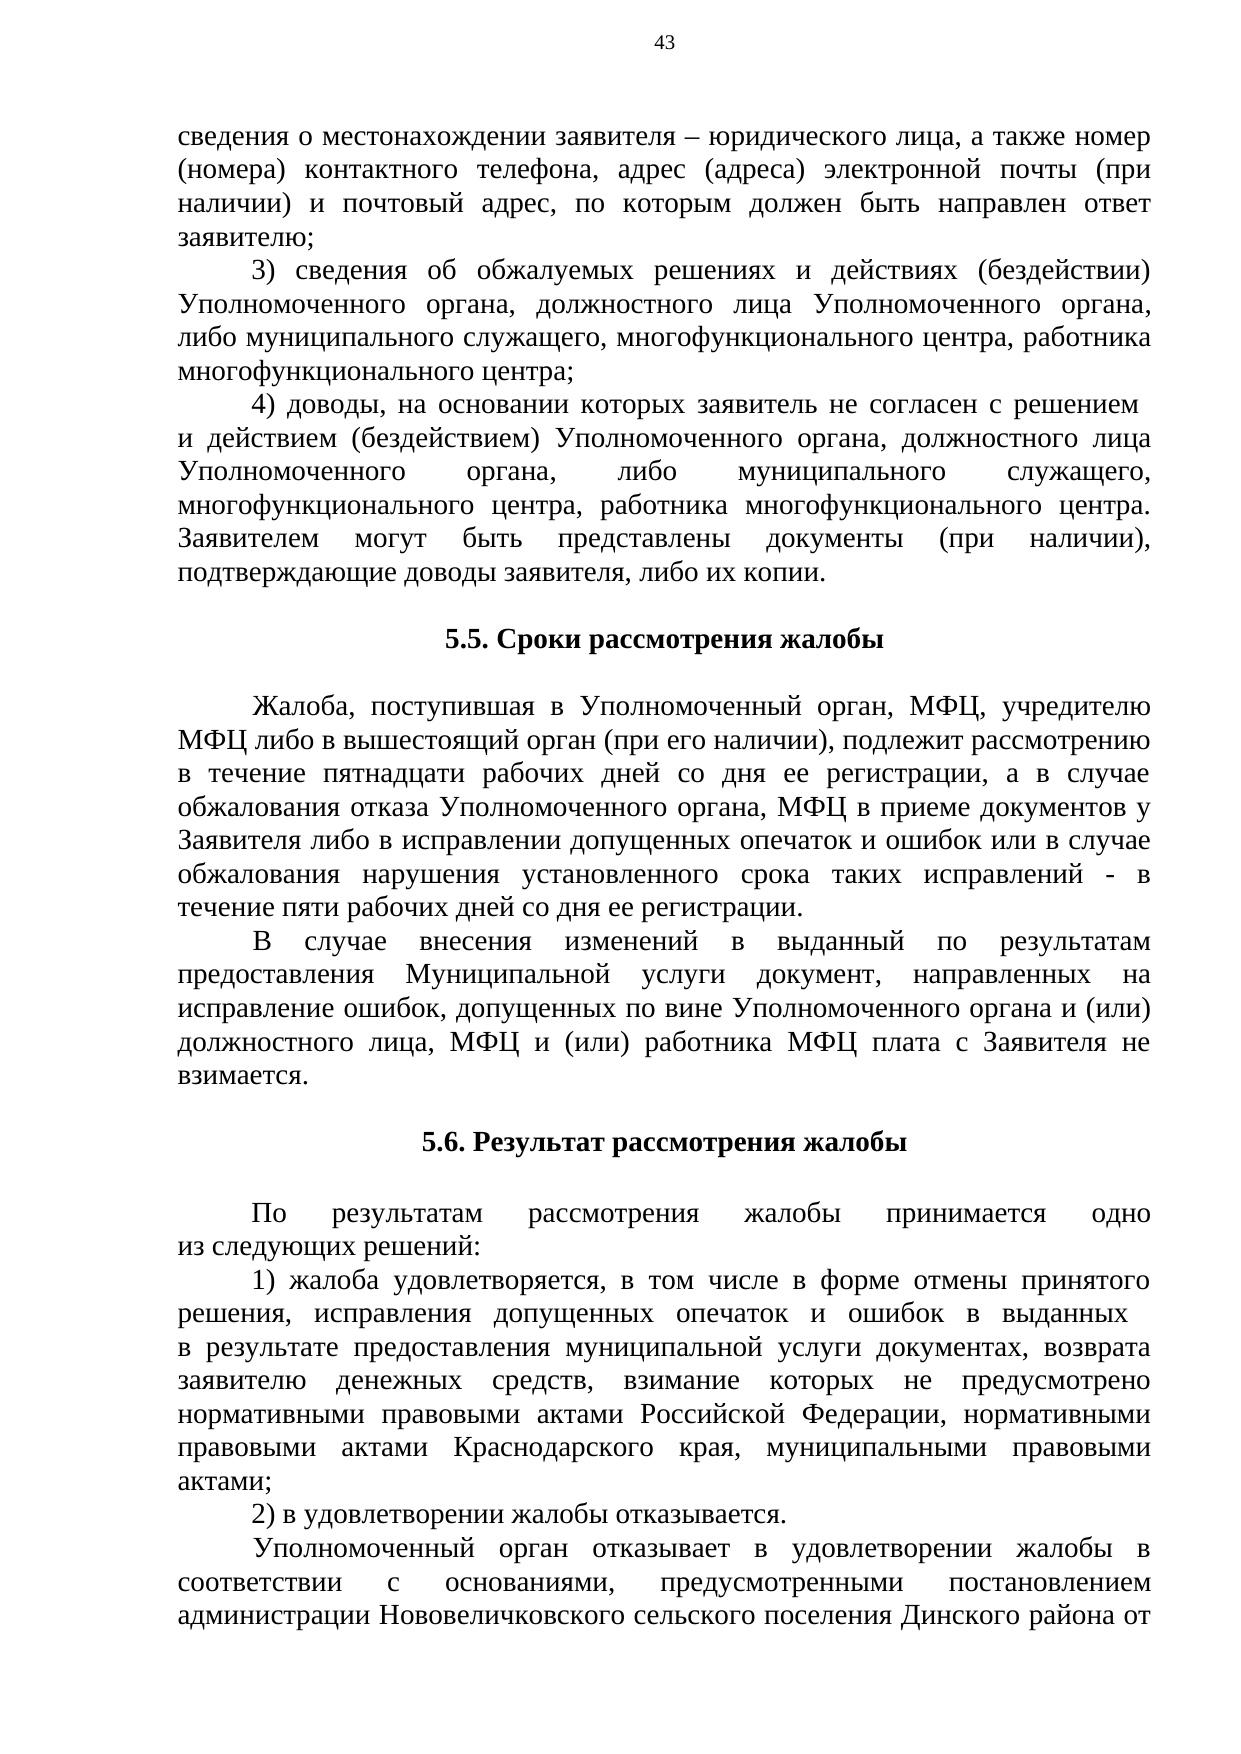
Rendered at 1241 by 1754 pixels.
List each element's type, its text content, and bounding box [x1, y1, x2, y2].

text 2) в удовлетворении жалобы отказывается. [177, 1497, 1152, 1530]
text 3) сведения об обжалуемых решениях и действиях (бездействии) Уполномоченного органа, должностного лица Уполномоченного органа, либо муниципального служащего, многофункционального центра, работника многофункционального центра; [177, 252, 1152, 386]
text 1) жалоба удовлетворяется, в том числе в форме отмены принятого решения, исправления допущенных опечаток и ошибок в выданных в результате предоставления муниципальной услуги документах, возврата заявителю денежных средств, взимание которых не предусмотрено нормативными правовыми актами Российской Федерации, нормативными правовыми актами Краснодарского края, муниципальными правовыми актами; [177, 1262, 1152, 1497]
text По результатам рассмотрения жалобы принимается одно из следующих решений: [177, 1195, 1152, 1262]
text 5.6. Результат рассмотрения жалобы [177, 1124, 1152, 1158]
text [177, 118, 1152, 252]
text 5.5. Сроки рассмотрения жалобы [177, 621, 1152, 655]
text 4) доводы, на основании которых заявитель не согласен с решением и действием (бездействием) Уполномоченного органа, должностного лица Уполномоченного органа, либо муниципального служащего, многофункционального центра, работника многофункционального центра. Заявителем могут быть представлены документы (при наличии), подтверждающие доводы заявителя, либо их копии. [177, 386, 1152, 588]
text Жалоба, поступившая в Уполномоченный орган, МФЦ, учредителю МФЦ либо в вышестоящий орган (при его наличии), подлежит рассмотрению в течение пятнадцати рабочих дней со дня ее регистрации, а в случае обжалования отказа Уполномоченного органа, МФЦ в приеме документов у Заявителя либо в исправлении допущенных опечаток и ошибок или в случае обжалования нарушения установленного срока таких исправлений - в течение пяти рабочих дней со дня ее регистрации. [177, 688, 1152, 923]
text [177, 1530, 1152, 1631]
text В случае внесения изменений в выданный по результатам предоставления Муниципальной услуги документ, направленных на исправление ошибок, допущенных по вине Уполномоченного органа и (или) должностного лица, МФЦ и (или) работника МФЦ плата с Заявителя не взимается. [177, 923, 1152, 1091]
